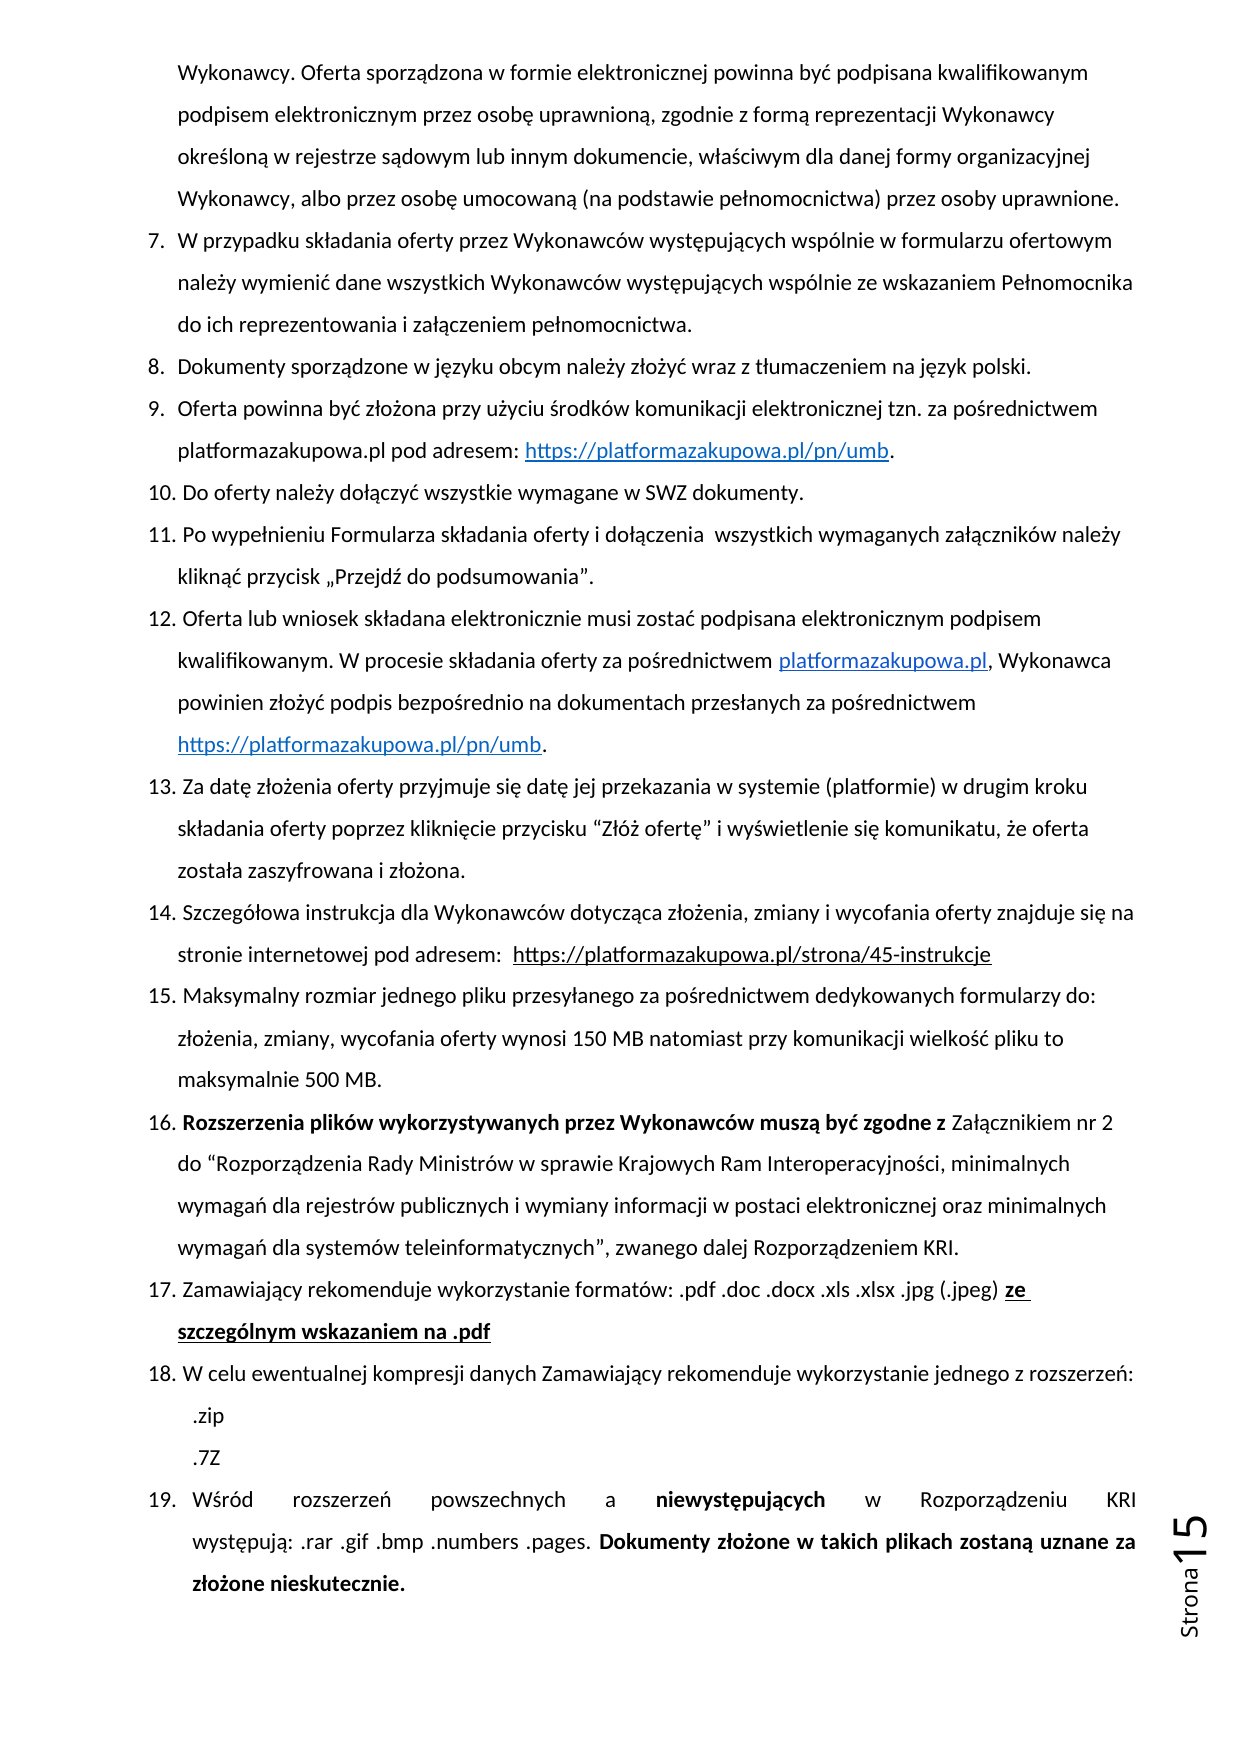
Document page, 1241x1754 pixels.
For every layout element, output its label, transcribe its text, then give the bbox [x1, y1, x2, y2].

text 7. W przypadku składania oferty przez Wykonawców występujących wspólnie w formularzu ofertowym należy wymienić dane wszystkich Wykonawców występujących wspólnie ze wskazaniem Pełnomocnika do ich reprezentowania i załączeniem pełnomocnictwa. [148, 226, 1137, 338]
list Wśród rozszerzeń powszechnych a niewystępujących w Rozporządzeniu KRI występują: .rar .gif .bmp .numbers .pages. Dokumenty złożone w takich plikach zostaną uznane za złożone nieskutecznie. [148, 1485, 1137, 1597]
list Maksymalny rozmiar jednego pliku przesyłanego za pośrednictwem dedykowanych formularzy do: złożenia, zmiany, wycofania oferty wynosi 150 MB natomiast przy komunikacji wielkość pliku to maksymalnie 500 MB. [148, 982, 1137, 1094]
list Oferta powinna być złożona przy użyciu środków komunikacji elektronicznej tzn. za pośrednictwem platformazakupowa.pl pod adresem: https://platformazakupowa.pl/pn/umb. [148, 394, 1137, 464]
list Szczegółowa instrukcja dla Wykonawców dotycząca złożenia, zmiany i wycofania oferty znajduje się na stronie internetowej pod adresem: https://platformazakupowa.pl/strona/45-instrukcje [148, 898, 1137, 968]
list Oferta lub wniosek składana elektronicznie musi zostać podpisana elektronicznym podpisem kwalifikowanym. W procesie składania oferty za pośrednictwem platformazakupowa.pl, Wykonawca powinien złożyć podpis bezpośrednio na dokumentach przesłanych za pośrednictwem https://platformazakupowa.pl/pn/umb. [148, 604, 1137, 758]
text .zip [192, 1401, 1137, 1429]
text .7Z [192, 1443, 1137, 1471]
list Za datę złożenia oferty przyjmuje się datę jej przekazania w systemie (platformie) w drugim kroku składania oferty poprzez kliknięcie przycisku “Złóż ofertę” i wyświetlenie się komunikatu, że oferta została zaszyfrowana i złożona. [148, 772, 1137, 884]
list Rozszerzenia plików wykorzystywanych przez Wykonawców muszą być zgodne z Załącznikiem nr 2 do “Rozporządzenia Rady Ministrów w sprawie Krajowych Ram Interoperacyjności, minimalnych wymagań dla rejestrów publicznych i wymiany informacji w postaci elektronicznej oraz minimalnych wymagań dla systemów teleinformatycznych”, zwanego dalej Rozporządzeniem KRI. [148, 1108, 1137, 1262]
list Do oferty należy dołączyć wszystkie wymagane w SWZ dokumenty. [148, 478, 1137, 506]
list Po wypełnieniu Formularza składania oferty i dołączenia wszystkich wymaganych załączników należy kliknąć przycisk „Przejdź do podsumowania”. [148, 520, 1137, 590]
list Zamawiający rekomenduje wykorzystanie formatów: .pdf .doc .docx .xls .xlsx .jpg (.jpeg) ze szczególnym wskazaniem na .pdf [148, 1276, 1137, 1346]
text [148, 58, 1137, 212]
list W celu ewentualnej kompresji danych Zamawiający rekomenduje wykorzystanie jednego z rozszerzeń: [148, 1359, 1137, 1387]
list Dokumenty sporządzone w języku obcym należy złożyć wraz z tłumaczeniem na język polski. [148, 352, 1137, 380]
